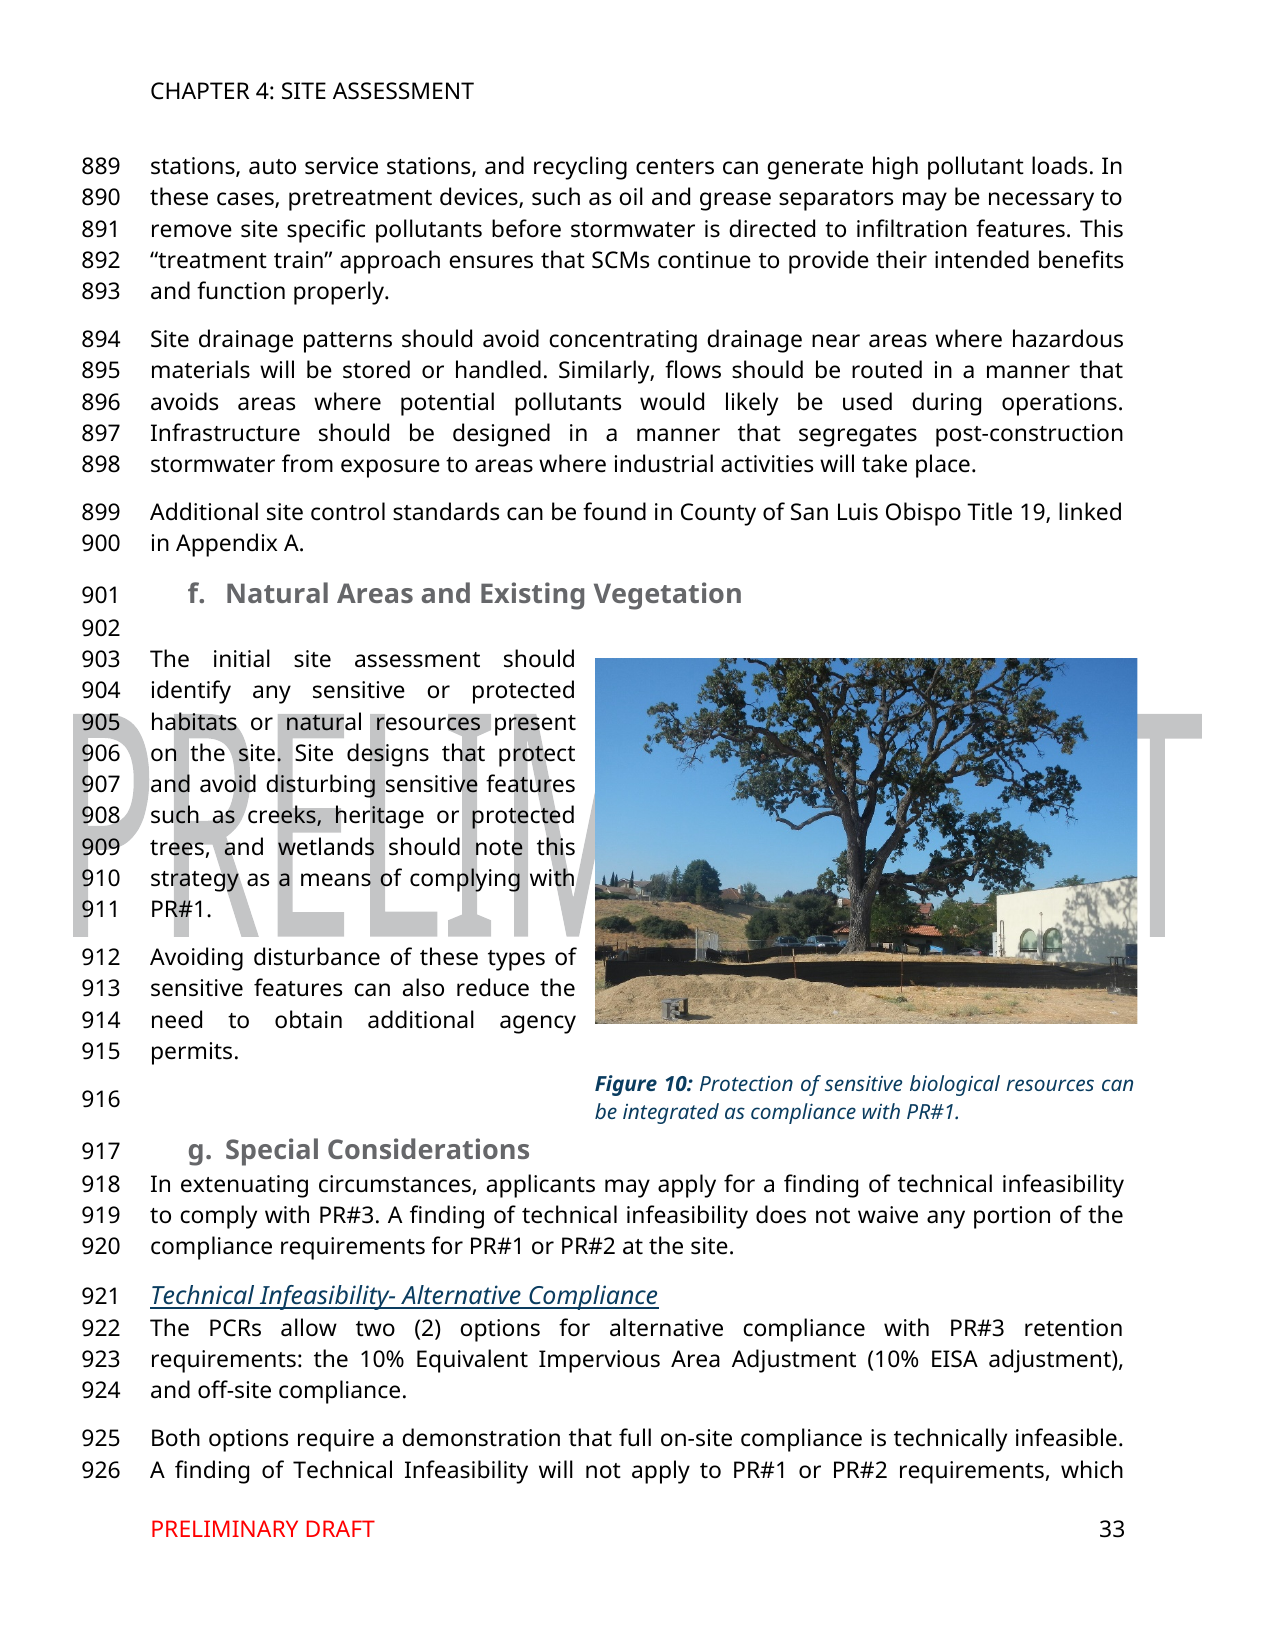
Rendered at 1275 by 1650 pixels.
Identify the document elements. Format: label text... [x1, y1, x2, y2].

text Avoiding disturbance of these types of sensitive features can also reduce the need to obtain additional agency permits. [150, 941, 1125, 1066]
subtitle Special Considerations [187, 1131, 1125, 1167]
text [150, 150, 1125, 306]
picture [595, 658, 1138, 1024]
text The PCRs allow two (2) options for alternative compliance with PR#3 retention requirements: the 10% Equivalent Impervious Area Adjustment (10% EISA adjustment), and off-site compliance. [150, 1312, 1125, 1406]
text Technical Infeasibility- Alternative Compliance [150, 1278, 1125, 1312]
text In extenuating circumstances, applicants may apply for a finding of technical infeasibility to comply with PR#3. A finding of technical infeasibility does not waive any portion of the compliance requirements for PR#1 or PR#2 at the site. [150, 1167, 1125, 1261]
text The initial site assessment should identify any sensitive or protected habitats or natural resources present on the site. Site designs that protect and avoid disturbing sensitive features such as creeks, heritage or protected trees, and wetlands should note this strategy as a means of complying with PR#1. [150, 612, 1125, 924]
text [150, 1422, 1125, 1485]
text Additional site control standards can be found in County of San Luis Obispo Title 19, linked in Appendix A. [150, 496, 1125, 558]
subtitle Natural Areas and Existing Vegetation [187, 575, 1125, 612]
text Site drainage patterns should avoid concentrating drainage near areas where hazardous materials will be stored or handled. Similarly, flows should be routed in a manner that avoids areas where potential pollutants would likely be used during operations. Infrastructure should be designed in a manner that segregates post-construction stormwater from exposure to areas where industrial activities will take place. [150, 323, 1125, 479]
